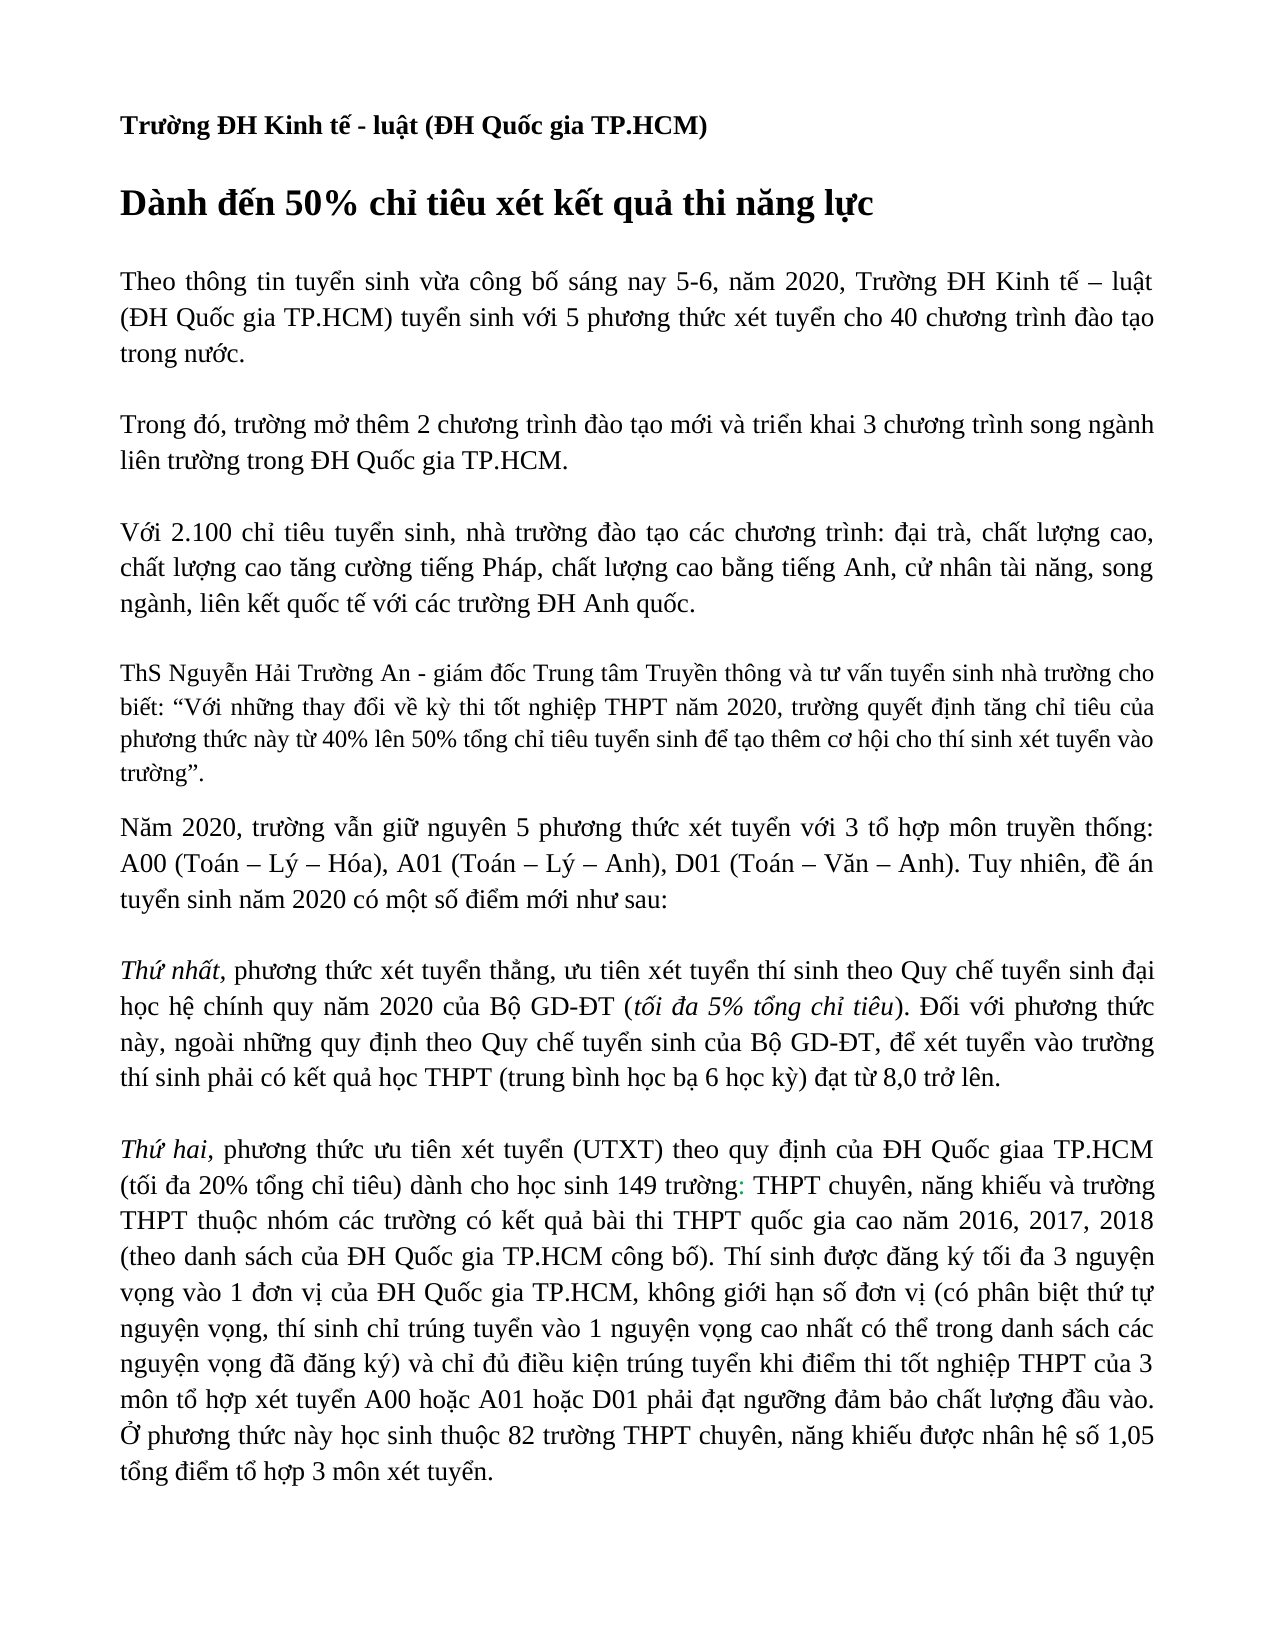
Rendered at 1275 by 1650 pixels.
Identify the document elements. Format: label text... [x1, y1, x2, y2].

text ThS Nguyễn Hải Trường An - giám đốc Trung tâm Truyền thông và tư vấn tuyển sinh nhà trường cho biết: “Với những thay đổi về kỳ thi tốt nghiệp THPT năm 2020, trường quyết định tăng chỉ tiêu của phương thức này từ 40% lên 50% tổng chỉ tiêu tuyển sinh để tạo thêm cơ hội cho thí sinh xét tuyển vào trường”. [120, 658, 1155, 786]
text Thứ hai, phương thức ưu tiên xét tuyển (UTXT) theo quy định của ĐH Quốc giaa TP.HCM (tối đa 20% tổng chỉ tiêu) dành cho học sinh 149 trường: THPT chuyên, năng khiếu và trường THPT thuộc nhóm các trường có kết quả bài thi THPT quốc gia cao năm 2016, 2017, 2018 (theo danh sách của ĐH Quốc gia TP.HCM công bố). Thí sinh được đăng ký tối đa 3 nguyện vọng vào 1 đơn vị của ĐH Quốc gia TP.HCM, không giới hạn số đơn vị (có phân biệt thứ tự nguyện vọng, thí sinh chỉ trúng tuyển vào 1 nguyện vọng cao nhất có thể trong danh sách các nguyện vọng đã đăng ký) và chỉ đủ điều kiện trúng tuyển khi điểm thi tốt nghiệp THPT của 3 môn tổ hợp xét tuyển A00 hoặc A01 hoặc D01 phải đạt ngưỡng đảm bảo chất lượng đầu vào. Ở phương thức này học sinh thuộc 82 trường THPT chuyên, năng khiếu được nhân hệ số 1,05 tổng điểm tổ hợp 3 môn xét tuyển. [120, 1133, 1155, 1486]
text Theo thông tin tuyển sinh vừa công bố sáng nay 5-6, năm 2020, Trường ĐH Kinh tế – luật (ĐH Quốc gia TP.HCM) tuyển sinh với 5 phương thức xét tuyển cho 40 chương trình đào tạo trong nước. [120, 266, 1155, 368]
text Dành đến 50% chỉ tiêu xét kết quả thi năng lực [120, 180, 1155, 223]
text Năm 2020, trường vẫn giữ nguyên 5 phương thức xét tuyển với 3 tổ hợp môn truyền thống: A00 (Toán – Lý – Hóa), A01 (Toán – Lý – Anh), D01 (Toán – Văn – Anh). Tuy nhiên, đề án tuyển sinh năm 2020 có một số điểm mới như sau: [120, 811, 1155, 914]
text Với 2.100 chỉ tiêu tuyển sinh, nhà trường đào tạo các chương trình: đại trà, chất lượng cao, chất lượng cao tăng cường tiếng Pháp, chất lượng cao bằng tiếng Anh, cử nhân tài năng, song ngành, liên kết quốc tế với các trường ĐH Anh quốc. [120, 516, 1155, 618]
text Trong đó, trường mở thêm 2 chương trình đào tạo mới và triển khai 3 chương trình song ngành liên trường trong ĐH Quốc gia TP.HCM. [120, 408, 1155, 475]
text Thứ nhất, phương thức xét tuyển thẳng, ưu tiên xét tuyển thí sinh theo Quy chế tuyển sinh đại học hệ chính quy năm 2020 của Bộ GD-ĐT (tối đa 5% tổng chỉ tiêu). Đối với phương thức này, ngoài những quy định theo Quy chế tuyển sinh của Bộ GD-ĐT, để xét tuyển vào trường thí sinh phải có kết quả học THPT (trung bình học bạ 6 học kỳ) đạt từ 8,0 trở lên. [120, 954, 1155, 1093]
text Trường ĐH Kinh tế - luật (ĐH Quốc gia TP.HCM) [120, 109, 1155, 140]
